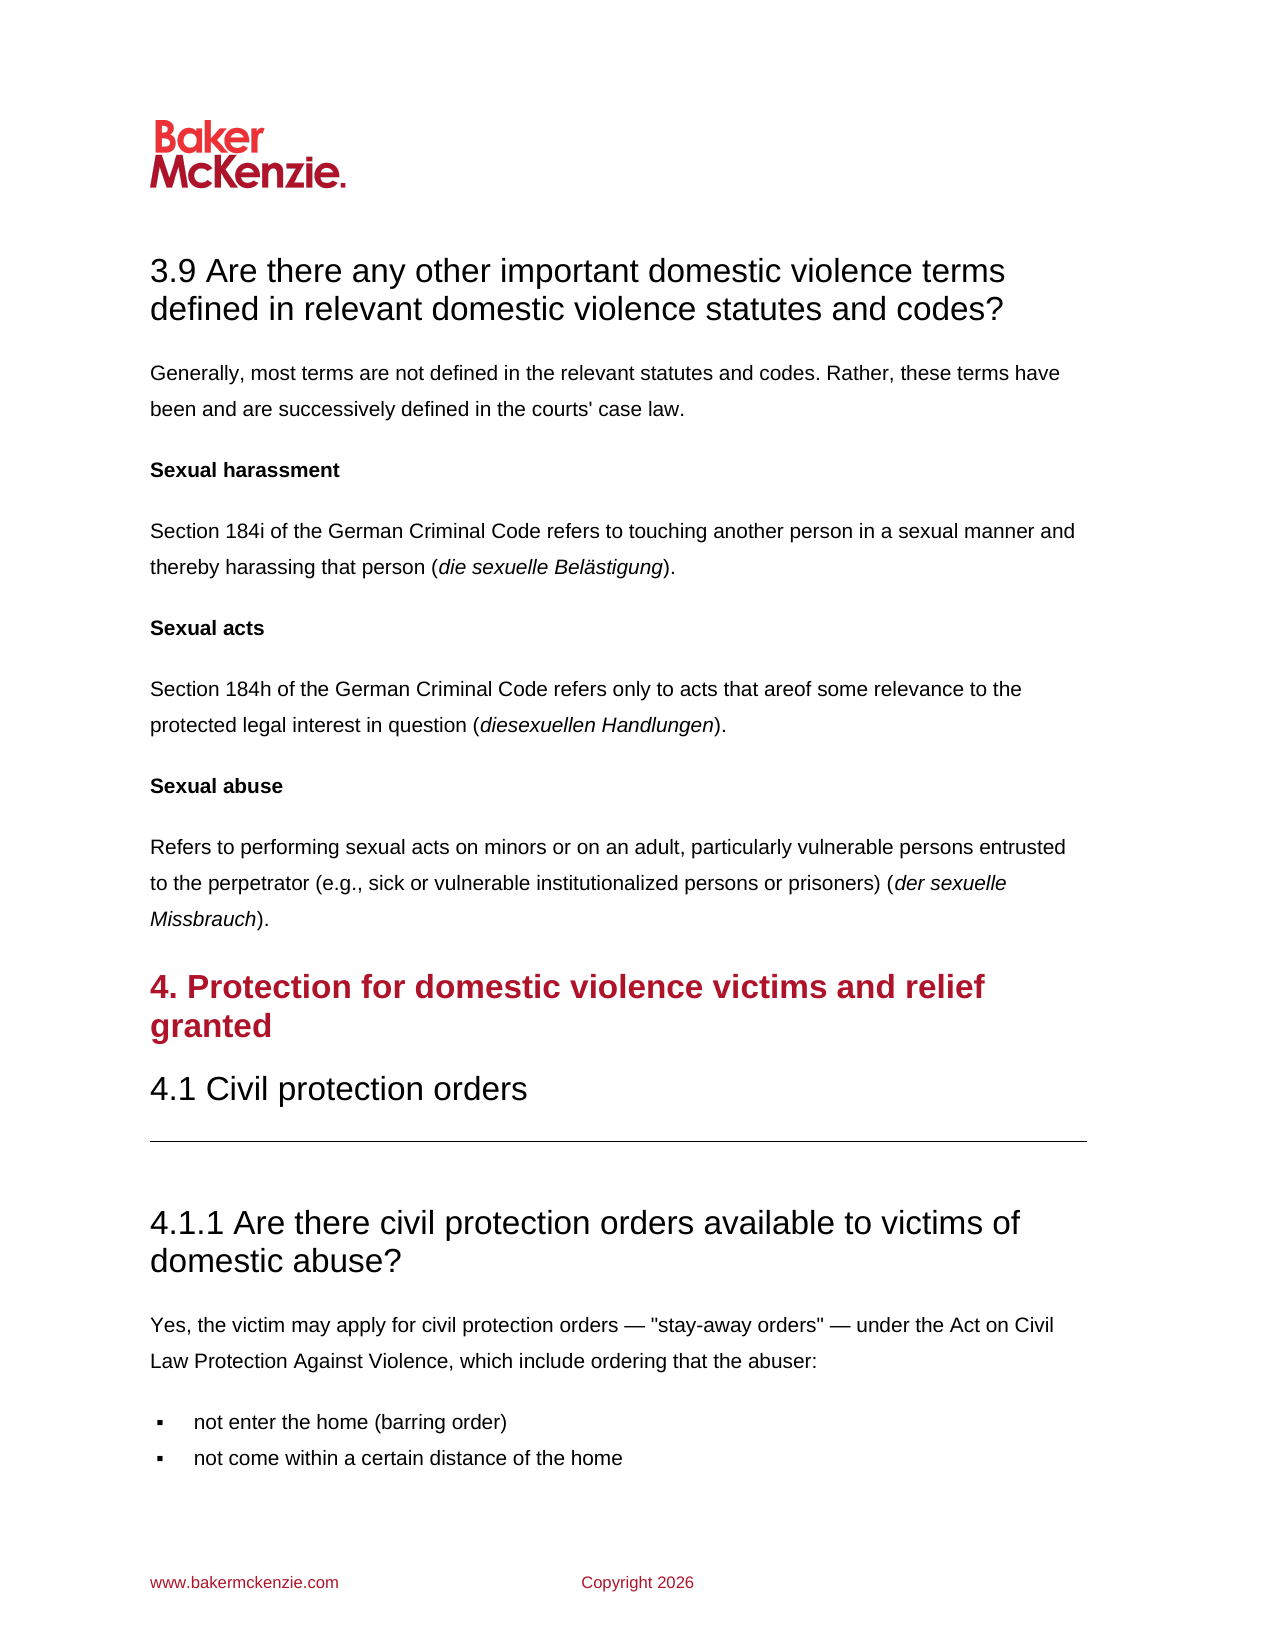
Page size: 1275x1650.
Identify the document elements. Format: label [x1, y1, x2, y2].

picture [150, 120, 346, 189]
